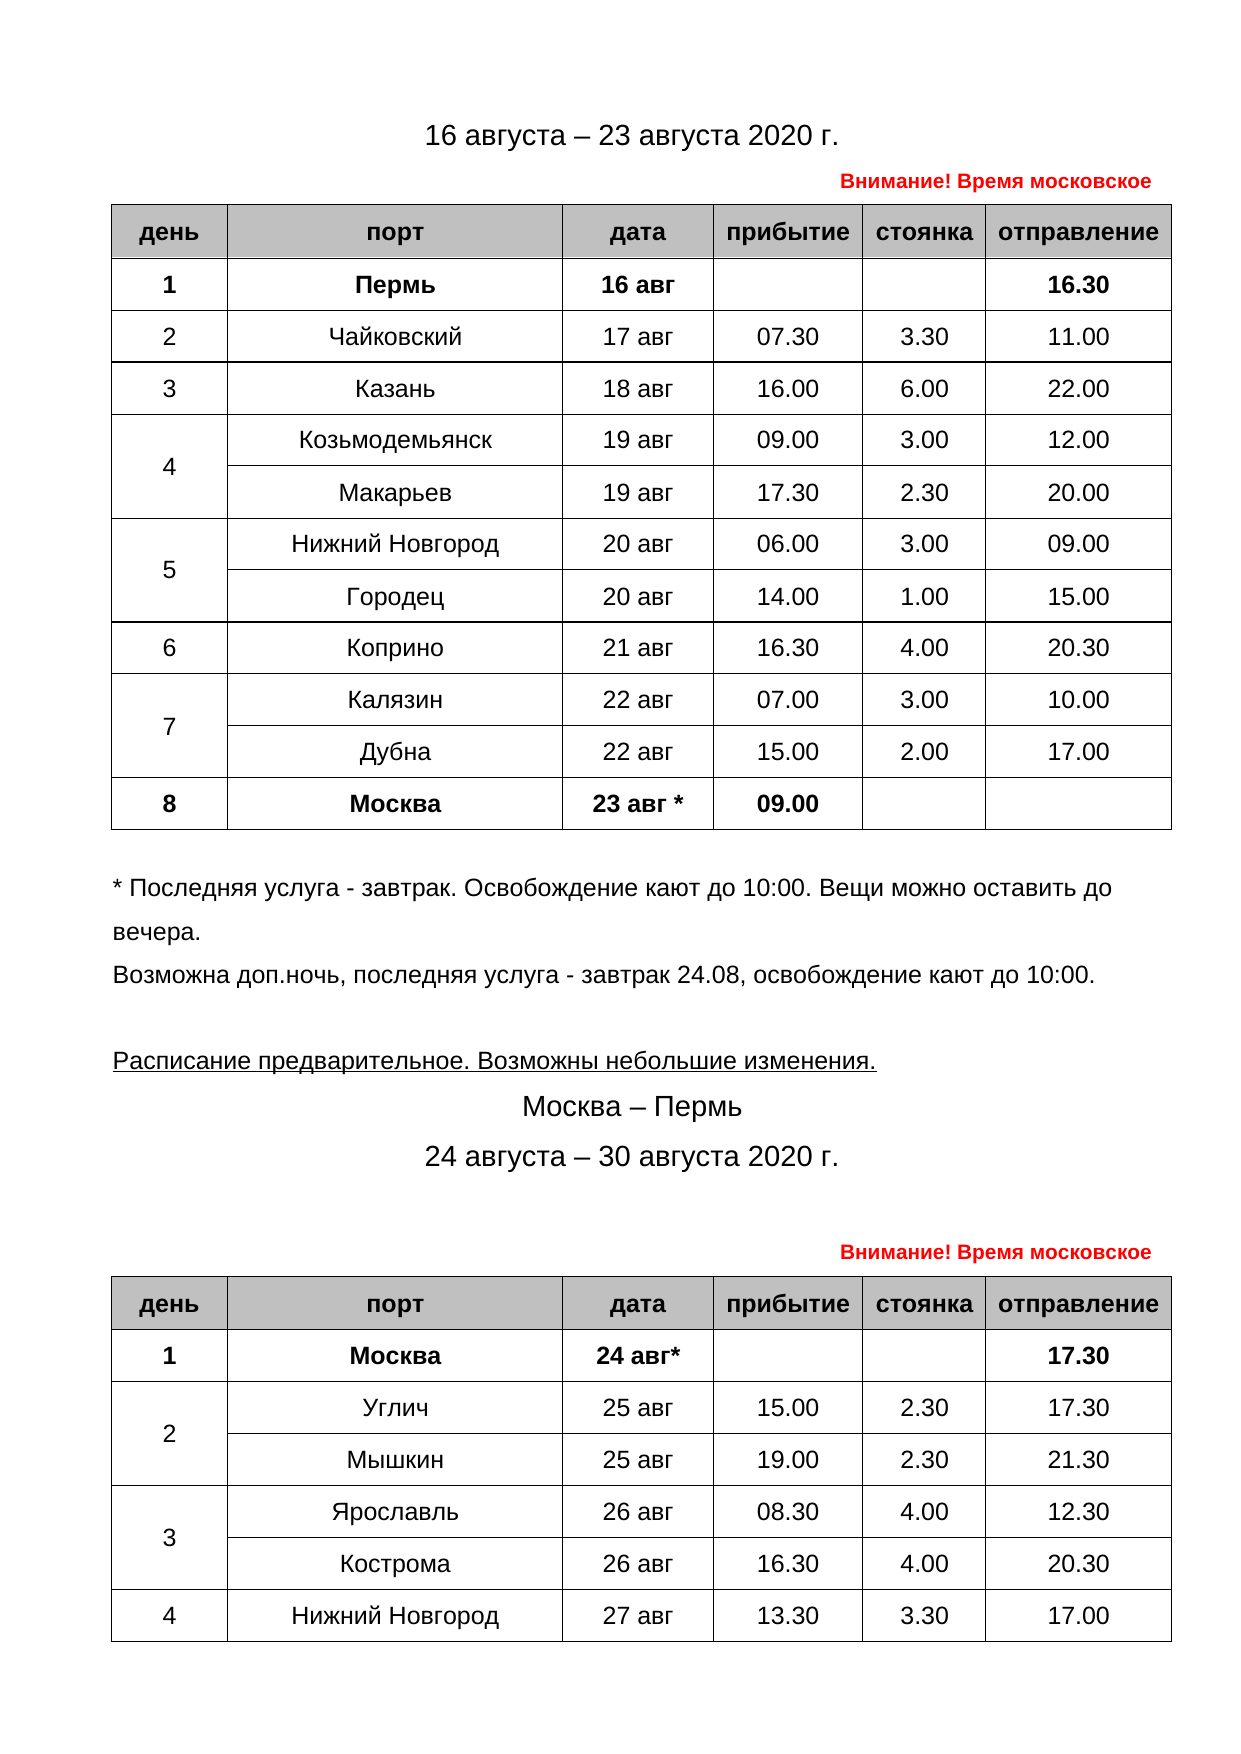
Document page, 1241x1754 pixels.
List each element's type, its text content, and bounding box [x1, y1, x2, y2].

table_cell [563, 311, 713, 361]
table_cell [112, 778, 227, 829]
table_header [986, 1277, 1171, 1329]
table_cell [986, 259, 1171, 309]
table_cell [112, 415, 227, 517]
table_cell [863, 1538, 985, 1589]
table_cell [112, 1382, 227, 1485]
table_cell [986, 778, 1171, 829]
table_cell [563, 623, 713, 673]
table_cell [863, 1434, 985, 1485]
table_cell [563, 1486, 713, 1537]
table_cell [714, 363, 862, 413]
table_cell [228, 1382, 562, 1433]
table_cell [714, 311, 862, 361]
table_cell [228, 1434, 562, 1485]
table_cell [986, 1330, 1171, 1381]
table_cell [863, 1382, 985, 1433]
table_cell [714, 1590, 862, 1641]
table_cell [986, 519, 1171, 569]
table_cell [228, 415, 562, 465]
text Расписание предварительное. Возможны небольшие изменения. [112, 1046, 1152, 1075]
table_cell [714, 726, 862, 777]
text Внимание! Время московское [112, 1240, 1152, 1264]
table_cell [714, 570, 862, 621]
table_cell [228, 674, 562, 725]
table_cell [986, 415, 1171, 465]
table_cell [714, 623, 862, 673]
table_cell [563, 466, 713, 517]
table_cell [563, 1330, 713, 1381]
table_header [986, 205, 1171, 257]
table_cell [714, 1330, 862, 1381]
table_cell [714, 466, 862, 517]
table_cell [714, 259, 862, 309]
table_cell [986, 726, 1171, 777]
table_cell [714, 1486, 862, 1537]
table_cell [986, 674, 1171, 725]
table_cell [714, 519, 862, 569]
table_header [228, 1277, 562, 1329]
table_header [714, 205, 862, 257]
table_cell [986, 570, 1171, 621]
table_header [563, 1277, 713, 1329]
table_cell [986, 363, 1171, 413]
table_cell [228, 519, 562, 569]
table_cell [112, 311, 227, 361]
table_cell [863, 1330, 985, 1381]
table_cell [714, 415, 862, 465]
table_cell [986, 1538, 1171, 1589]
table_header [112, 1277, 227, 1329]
text Москва – Пермь [112, 1089, 1152, 1123]
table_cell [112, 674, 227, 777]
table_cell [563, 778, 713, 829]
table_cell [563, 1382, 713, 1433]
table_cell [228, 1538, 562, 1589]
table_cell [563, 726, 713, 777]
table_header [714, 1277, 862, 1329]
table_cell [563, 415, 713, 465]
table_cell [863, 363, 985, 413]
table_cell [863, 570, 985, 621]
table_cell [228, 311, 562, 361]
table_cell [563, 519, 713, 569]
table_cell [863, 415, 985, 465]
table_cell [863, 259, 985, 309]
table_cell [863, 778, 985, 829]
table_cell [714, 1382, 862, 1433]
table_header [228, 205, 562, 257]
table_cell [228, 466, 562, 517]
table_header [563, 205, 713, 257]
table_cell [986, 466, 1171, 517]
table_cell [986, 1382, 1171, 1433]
text 16 августа – 23 августа 2020 г. [112, 118, 1152, 152]
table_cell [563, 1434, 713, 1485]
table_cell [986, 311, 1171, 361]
text Внимание! Время московское [112, 168, 1152, 192]
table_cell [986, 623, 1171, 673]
text * Последняя услуга - завтрак. Освобождение кают до 10:00. Вещи можно оставить до вечера. Возможна доп.ночь, последняя услуга - завтрак 24.08, освобождение кают до 10:00. [112, 873, 1152, 988]
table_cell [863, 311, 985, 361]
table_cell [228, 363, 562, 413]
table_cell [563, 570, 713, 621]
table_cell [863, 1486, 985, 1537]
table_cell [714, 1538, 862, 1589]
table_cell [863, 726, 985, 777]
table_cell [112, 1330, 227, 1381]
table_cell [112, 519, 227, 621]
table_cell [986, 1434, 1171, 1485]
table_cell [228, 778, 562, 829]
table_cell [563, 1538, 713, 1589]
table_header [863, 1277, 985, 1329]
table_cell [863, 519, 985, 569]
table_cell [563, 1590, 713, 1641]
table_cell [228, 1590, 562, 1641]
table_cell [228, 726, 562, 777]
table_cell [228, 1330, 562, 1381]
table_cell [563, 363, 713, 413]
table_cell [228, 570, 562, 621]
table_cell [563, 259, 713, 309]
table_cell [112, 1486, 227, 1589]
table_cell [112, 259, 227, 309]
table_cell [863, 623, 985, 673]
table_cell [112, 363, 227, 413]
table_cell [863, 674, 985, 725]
text 24 августа – 30 августа 2020 г. [112, 1139, 1152, 1173]
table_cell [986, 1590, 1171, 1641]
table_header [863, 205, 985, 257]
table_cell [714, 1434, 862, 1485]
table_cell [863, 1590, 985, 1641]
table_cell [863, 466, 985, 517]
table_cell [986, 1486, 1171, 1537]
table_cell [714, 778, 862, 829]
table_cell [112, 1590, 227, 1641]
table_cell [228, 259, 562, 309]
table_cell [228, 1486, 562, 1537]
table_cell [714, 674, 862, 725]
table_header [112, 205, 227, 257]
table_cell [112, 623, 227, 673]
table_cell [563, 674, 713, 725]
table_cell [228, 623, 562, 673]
